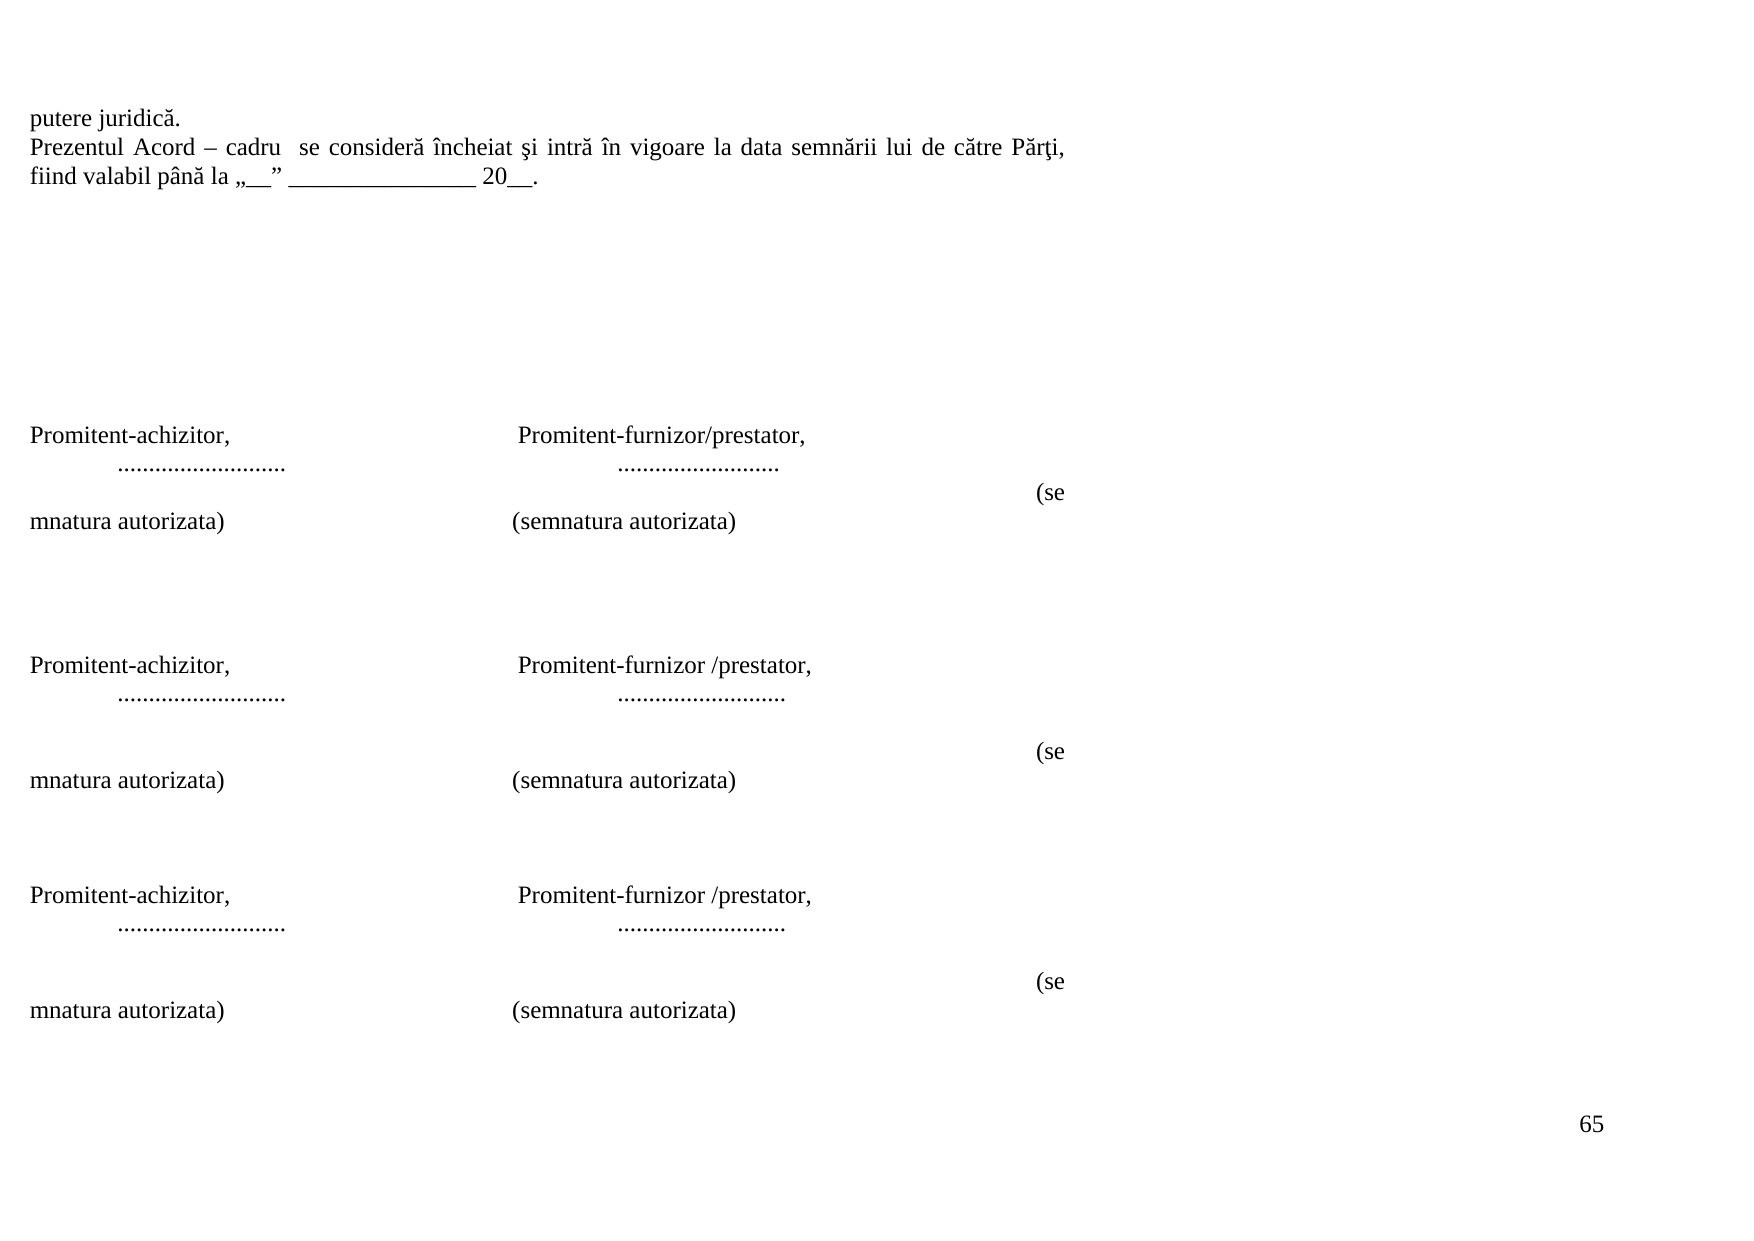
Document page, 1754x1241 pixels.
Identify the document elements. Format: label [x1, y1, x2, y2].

table_header [18, 104, 1078, 1086]
